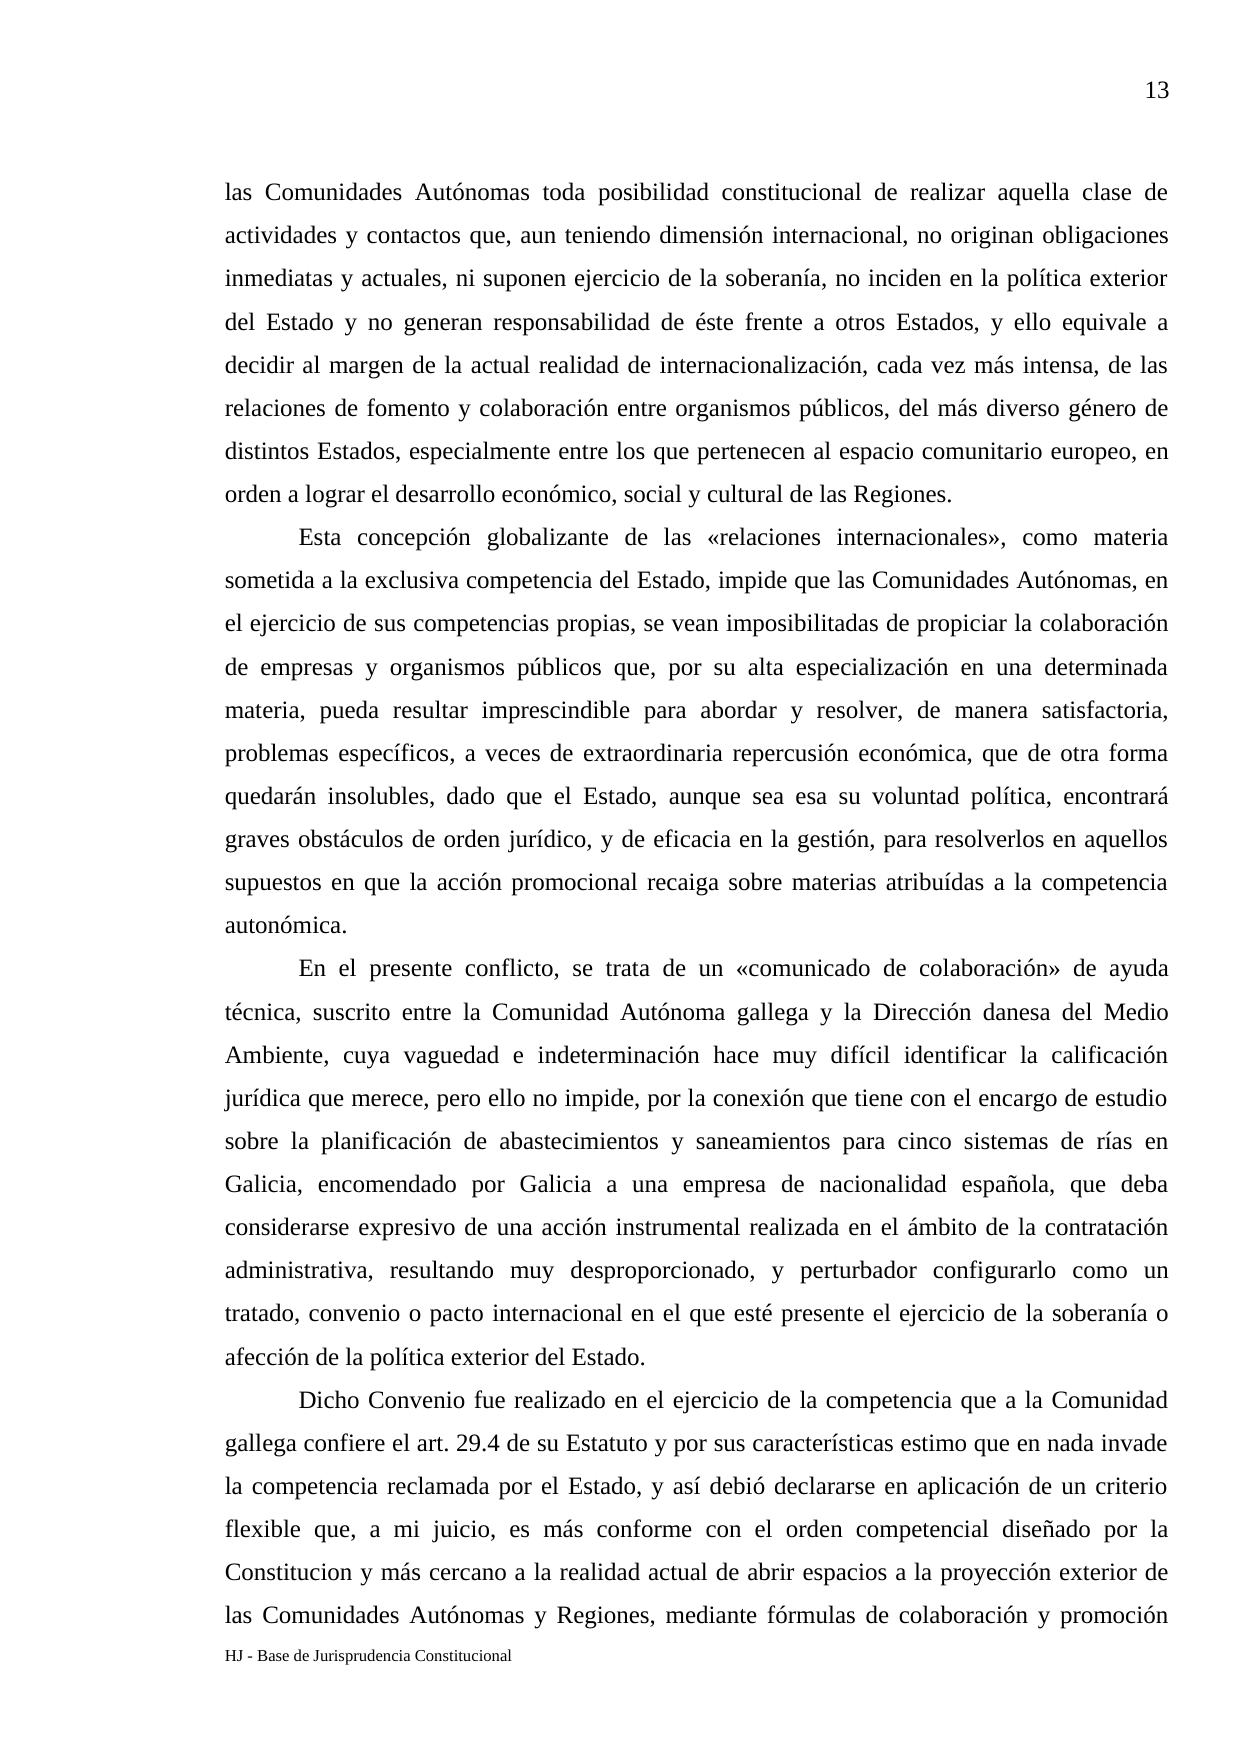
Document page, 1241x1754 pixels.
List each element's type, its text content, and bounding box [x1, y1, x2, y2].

text Esta concepción globalizante de las «relaciones internacionales», como materia sometida a la exclusiva competencia del Estado, impide que las Comunidades Autónomas, en el ejercicio de sus competencias propias, se vean imposibilitadas de propiciar la colaboración de empresas y organismos públicos que, por su alta especialización en una determinada materia, pueda resultar imprescindible para abordar y resolver, de manera satisfactoria, problemas específicos, a veces de extraordinaria repercusión económica, que de otra forma quedarán insolubles, dado que el Estado, aunque sea esa su voluntad política, encontrará graves obstáculos de orden jurídico, y de eficacia en la gestión, para resolverlos en aquellos supuestos en que la acción promocional recaiga sobre materias atribuídas a la competencia autonómica. [224, 522, 1169, 939]
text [224, 177, 1169, 508]
text En el presente conflicto, se trata de un «comunicado de colaboración» de ayuda técnica, suscrito entre la Comunidad Autónoma gallega y la Dirección danesa del Medio Ambiente, cuya vaguedad e indeterminación hace muy difícil identificar la calificación jurídica que merece, pero ello no impide, por la conexión que tiene con el encargo de estudio sobre la planificación de abastecimientos y saneamientos para cinco sistemas de rías en Galicia, encomendado por Galicia a una empresa de nacionalidad española, que deba considerarse expresivo de una acción instrumental realizada en el ámbito de la contratación administrativa, resultando muy desproporcionado, y perturbador configurarlo como un tratado, convenio o pacto internacional en el que esté presente el ejercicio de la soberanía o afección de la política exterior del Estado. [224, 953, 1169, 1370]
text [224, 1385, 1169, 1629]
